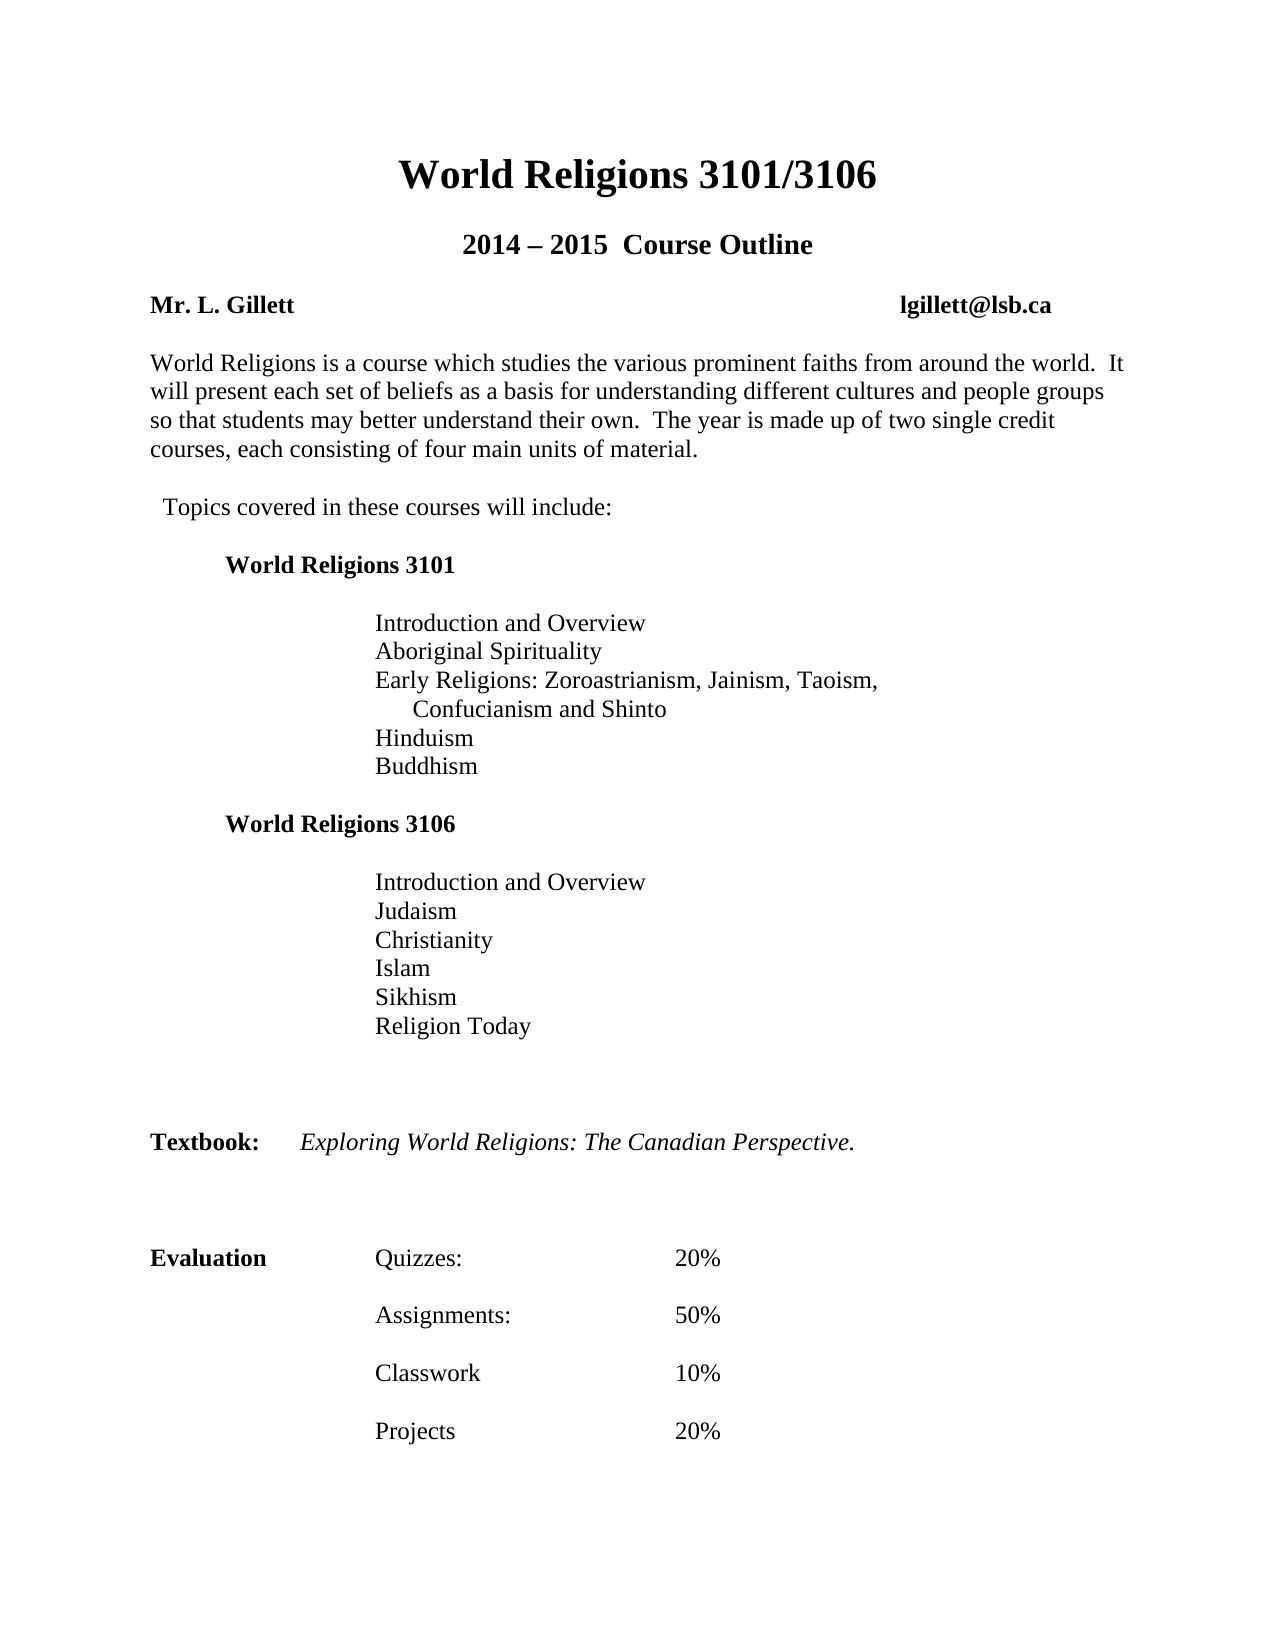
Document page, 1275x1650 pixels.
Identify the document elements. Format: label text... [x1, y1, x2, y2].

text World Religions is a course which studies the various prominent faiths from around the world. It will present each set of beliefs as a basis for understanding different cultures and people groups so that students may better understand their own. The year is made up of two single credit courses, each consisting of four main units of material. [150, 348, 1125, 463]
text Introduction and Overview Aboriginal Spirituality Early Religions: Zoroastrianism, Jainism, Taoism, Confucianism and Shinto Hinduism Buddhism [375, 608, 1125, 780]
text Classwork 10% [300, 1358, 1125, 1387]
text Evaluation Quizzes: 20% [150, 1243, 1125, 1271]
text Textbook: Exploring World Religions: The Canadian Perspective. [150, 1127, 1125, 1156]
text Assignments: 50% [300, 1301, 1125, 1329]
text World Religions 3101 [150, 550, 1125, 578]
text Mr. L. Gillett lgillett@lsb.ca [150, 290, 1125, 318]
text 2014 – 2015 Course Outline [150, 227, 1125, 261]
text World Religions 3106 [150, 809, 1125, 838]
text Topics covered in these courses will include: [150, 492, 1125, 521]
text World Religions 3101/3106 [150, 150, 1125, 198]
text Introduction and Overview Judaism Christianity Islam Sikhism Religion Today [375, 867, 1125, 1040]
text Projects 20% [300, 1416, 1125, 1445]
